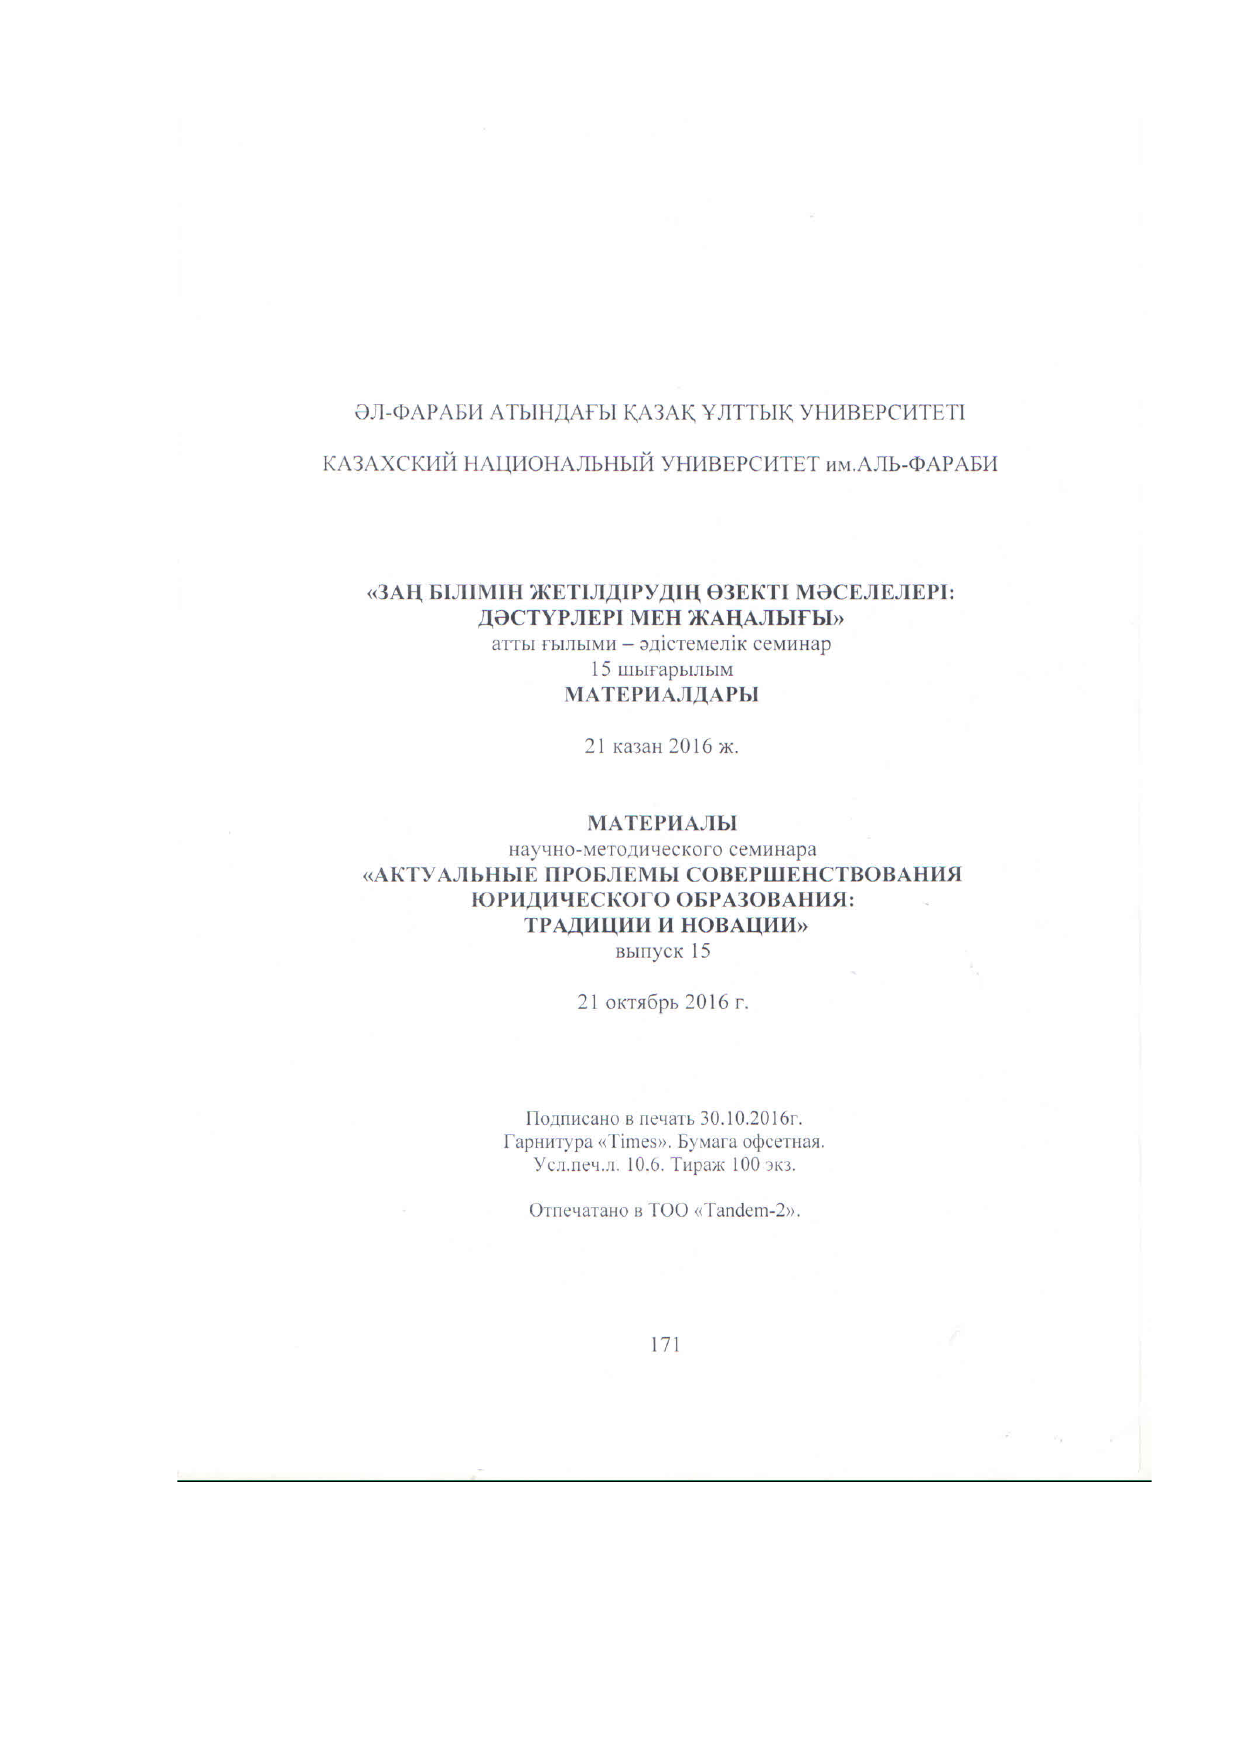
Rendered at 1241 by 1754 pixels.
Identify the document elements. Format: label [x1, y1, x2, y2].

picture [177, 118, 1152, 1482]
